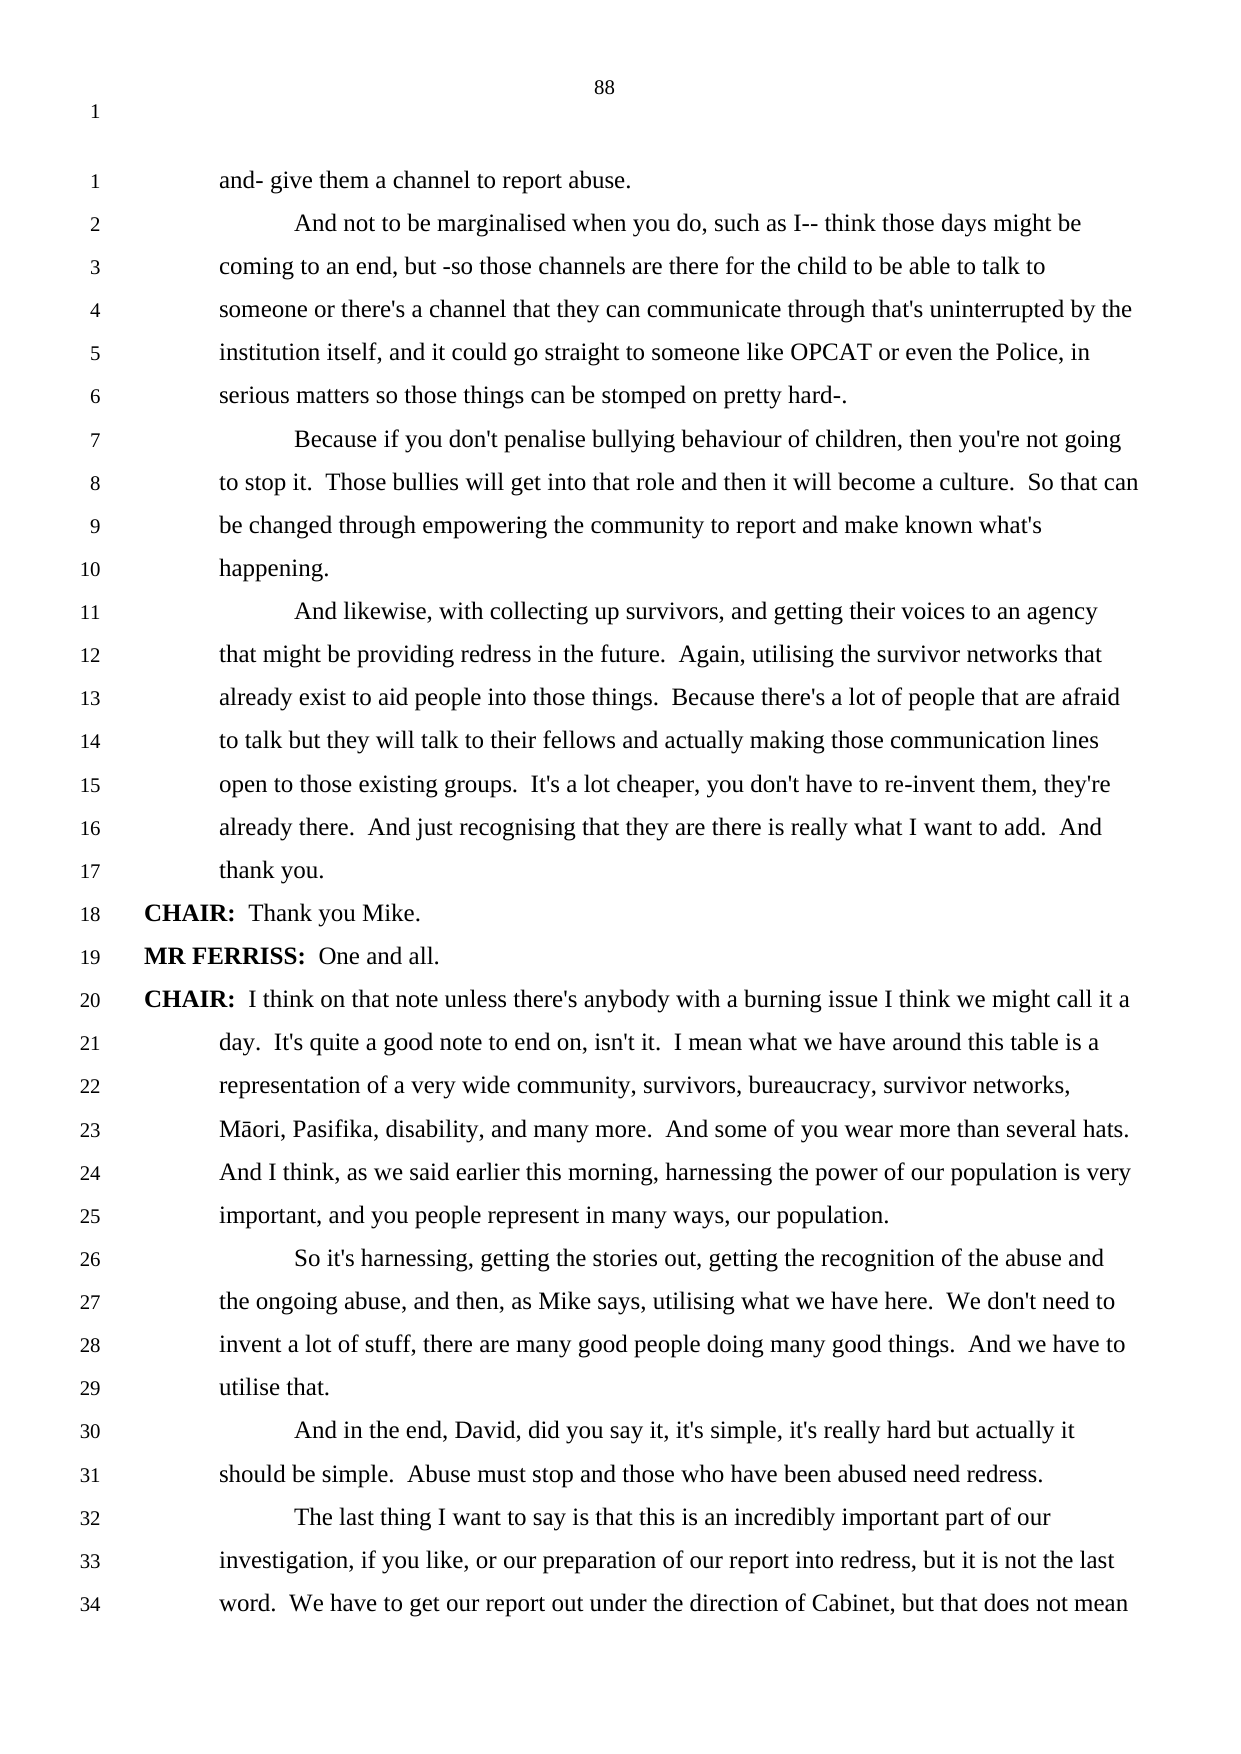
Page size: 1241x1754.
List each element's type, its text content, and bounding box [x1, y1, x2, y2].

text CHAIR: I think on that note unless there's anybody with a burning issue I think we might call it a day. It's quite a good note to end on, isn't it. I mean what we have around this table is a representation of a very wide community, survivors, bureaucracy, survivor networks, Māori, Pasifika, disability, and many more. And some of you wear more than several hats. And I think, as we said earlier this morning, harnessing the power of our population is very important, and you people represent in many ways, our population. [144, 984, 1140, 1229]
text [219, 165, 1140, 194]
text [219, 1502, 1140, 1617]
text MR FERRISS: One and all. [144, 941, 1140, 970]
text CHAIR: Thank you Mike. [144, 898, 1140, 927]
text And in the end, David, did you say it, it's simple, it's really hard but actually it should be simple. Abuse must stop and those who have been abused need redress. [219, 1416, 1140, 1487]
text So it's harnessing, getting the stories out, getting the recognition of the abuse and the ongoing abuse, and then, as Mike says, utilising what we have here. We don't need to invent a lot of stuff, there are many good people doing many good things. And we have to utilise that. [219, 1243, 1140, 1401]
text And not to be marginalised when you do, such as I-- think those days might be coming to an end, but -so those channels are there for the child to be able to talk to someone or there's a channel that they can communicate through that's uninterrupted by the institution itself, and it could go straight to someone like OPCAT or even the Police, in serious matters so those things can be stomped on pretty hard-. [219, 208, 1140, 409]
text And likewise, with collecting up survivors, and getting their voices to an agency that might be providing redress in the future. Again, utilising the survivor networks that already exist to aid people into those things. Because there's a lot of people that are afraid to talk but they will talk to their fellows and actually making those communication lines open to those existing groups. It's a lot cheaper, you don't have to re-invent them, they're already there. And just recognising that they are there is really what I want to add. And thank you. [219, 596, 1140, 884]
text Because if you don't penalise bullying behaviour of children, then you're not going to stop it. Those bullies will get into that role and then it will become a culture. So that can be changed through empowering the community to report and make known what's happening. [219, 424, 1140, 582]
